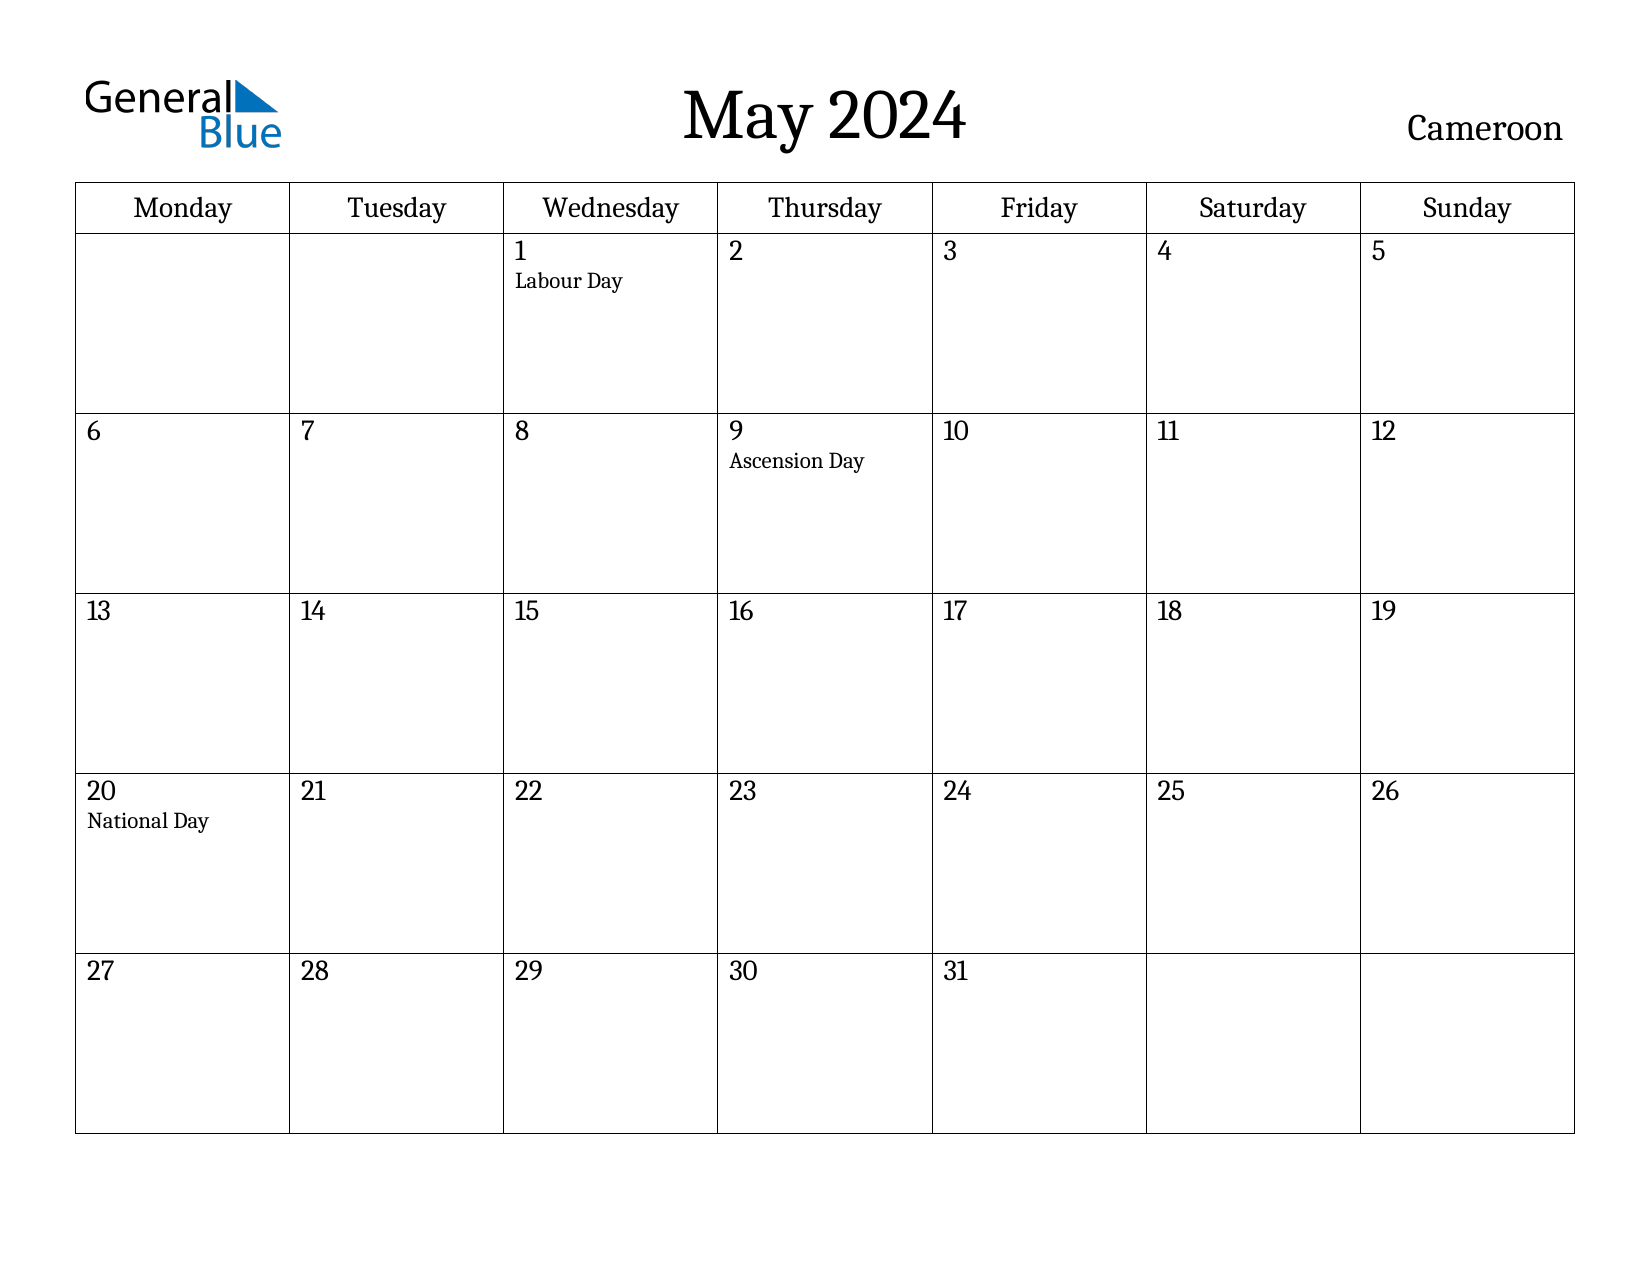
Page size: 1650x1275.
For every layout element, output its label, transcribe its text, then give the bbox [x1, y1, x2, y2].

table_cell [933, 627, 1146, 773]
table_cell [1147, 954, 1360, 987]
table_cell [290, 627, 503, 773]
table_cell [1147, 448, 1360, 593]
table_cell 24 [933, 774, 1146, 807]
table_cell Wednesday [504, 183, 717, 233]
table_cell [290, 808, 503, 953]
table_cell [1147, 808, 1360, 953]
table_cell Friday [933, 183, 1146, 233]
table_cell [76, 448, 289, 593]
table_cell 8 [504, 414, 717, 447]
table_cell 3 [933, 234, 1146, 267]
table_cell [290, 988, 503, 1133]
table_cell [76, 988, 289, 1133]
table_cell [1147, 627, 1360, 773]
table_cell 2 [718, 234, 932, 267]
table_cell [504, 988, 717, 1133]
table_cell 28 [290, 954, 503, 987]
table_cell [1361, 448, 1574, 593]
table_header Cameroon [1146, 75, 1574, 182]
table_cell [290, 234, 503, 267]
table_cell [718, 267, 932, 413]
table_cell [1361, 267, 1574, 413]
table_cell Ascension Day [718, 448, 932, 593]
table_cell 18 [1147, 594, 1360, 627]
table_cell Sunday [1361, 183, 1574, 233]
table_cell [76, 627, 289, 773]
table_cell [1361, 808, 1574, 953]
table_cell 10 [933, 414, 1146, 447]
table_cell [504, 808, 717, 953]
table_cell 23 [718, 774, 932, 807]
table_cell 22 [504, 774, 717, 807]
table_cell [290, 448, 503, 593]
table_cell [1147, 988, 1360, 1133]
table_cell 31 [933, 954, 1146, 987]
table_cell [504, 448, 717, 593]
table_cell 29 [504, 954, 717, 987]
table_cell 9 [718, 414, 932, 447]
table_cell 17 [933, 594, 1146, 627]
table_cell Tuesday [290, 183, 503, 233]
table_cell 26 [1361, 774, 1574, 807]
table_cell 30 [718, 954, 932, 987]
table_cell 7 [290, 414, 503, 447]
table_cell [933, 448, 1146, 593]
table_cell [933, 988, 1146, 1133]
table_cell [1361, 954, 1574, 987]
table_cell 6 [76, 414, 289, 447]
table_cell 11 [1147, 414, 1360, 447]
table_cell 13 [76, 594, 289, 627]
table_cell 20 [76, 774, 289, 807]
table_cell 27 [76, 954, 289, 987]
table_cell [290, 267, 503, 413]
table_cell [933, 808, 1146, 953]
table_cell 25 [1147, 774, 1360, 807]
table_cell 21 [290, 774, 503, 807]
table_cell 14 [290, 594, 503, 627]
table_cell [718, 808, 932, 953]
table_header May 2024 [504, 75, 1146, 182]
table_cell [1361, 627, 1574, 773]
table_cell [933, 267, 1146, 413]
table_cell [1147, 267, 1360, 413]
table_cell Thursday [718, 183, 932, 233]
table_cell 12 [1361, 414, 1574, 447]
table_cell 1 [504, 234, 717, 267]
picture [86, 80, 281, 148]
table_cell National Day [76, 808, 289, 953]
table_header [76, 75, 503, 182]
table_cell Labour Day [504, 267, 717, 413]
table_cell Saturday [1147, 183, 1360, 233]
table_cell [718, 627, 932, 773]
table_cell [718, 988, 932, 1133]
table_cell [76, 267, 289, 413]
table_cell [1361, 988, 1574, 1133]
table_cell [76, 234, 289, 267]
table_cell 16 [718, 594, 932, 627]
table_cell 4 [1147, 234, 1360, 267]
table_cell 19 [1361, 594, 1574, 627]
table_cell [504, 627, 717, 773]
table_cell Monday [76, 183, 289, 233]
table_cell 15 [504, 594, 717, 627]
table_cell 5 [1361, 234, 1574, 267]
